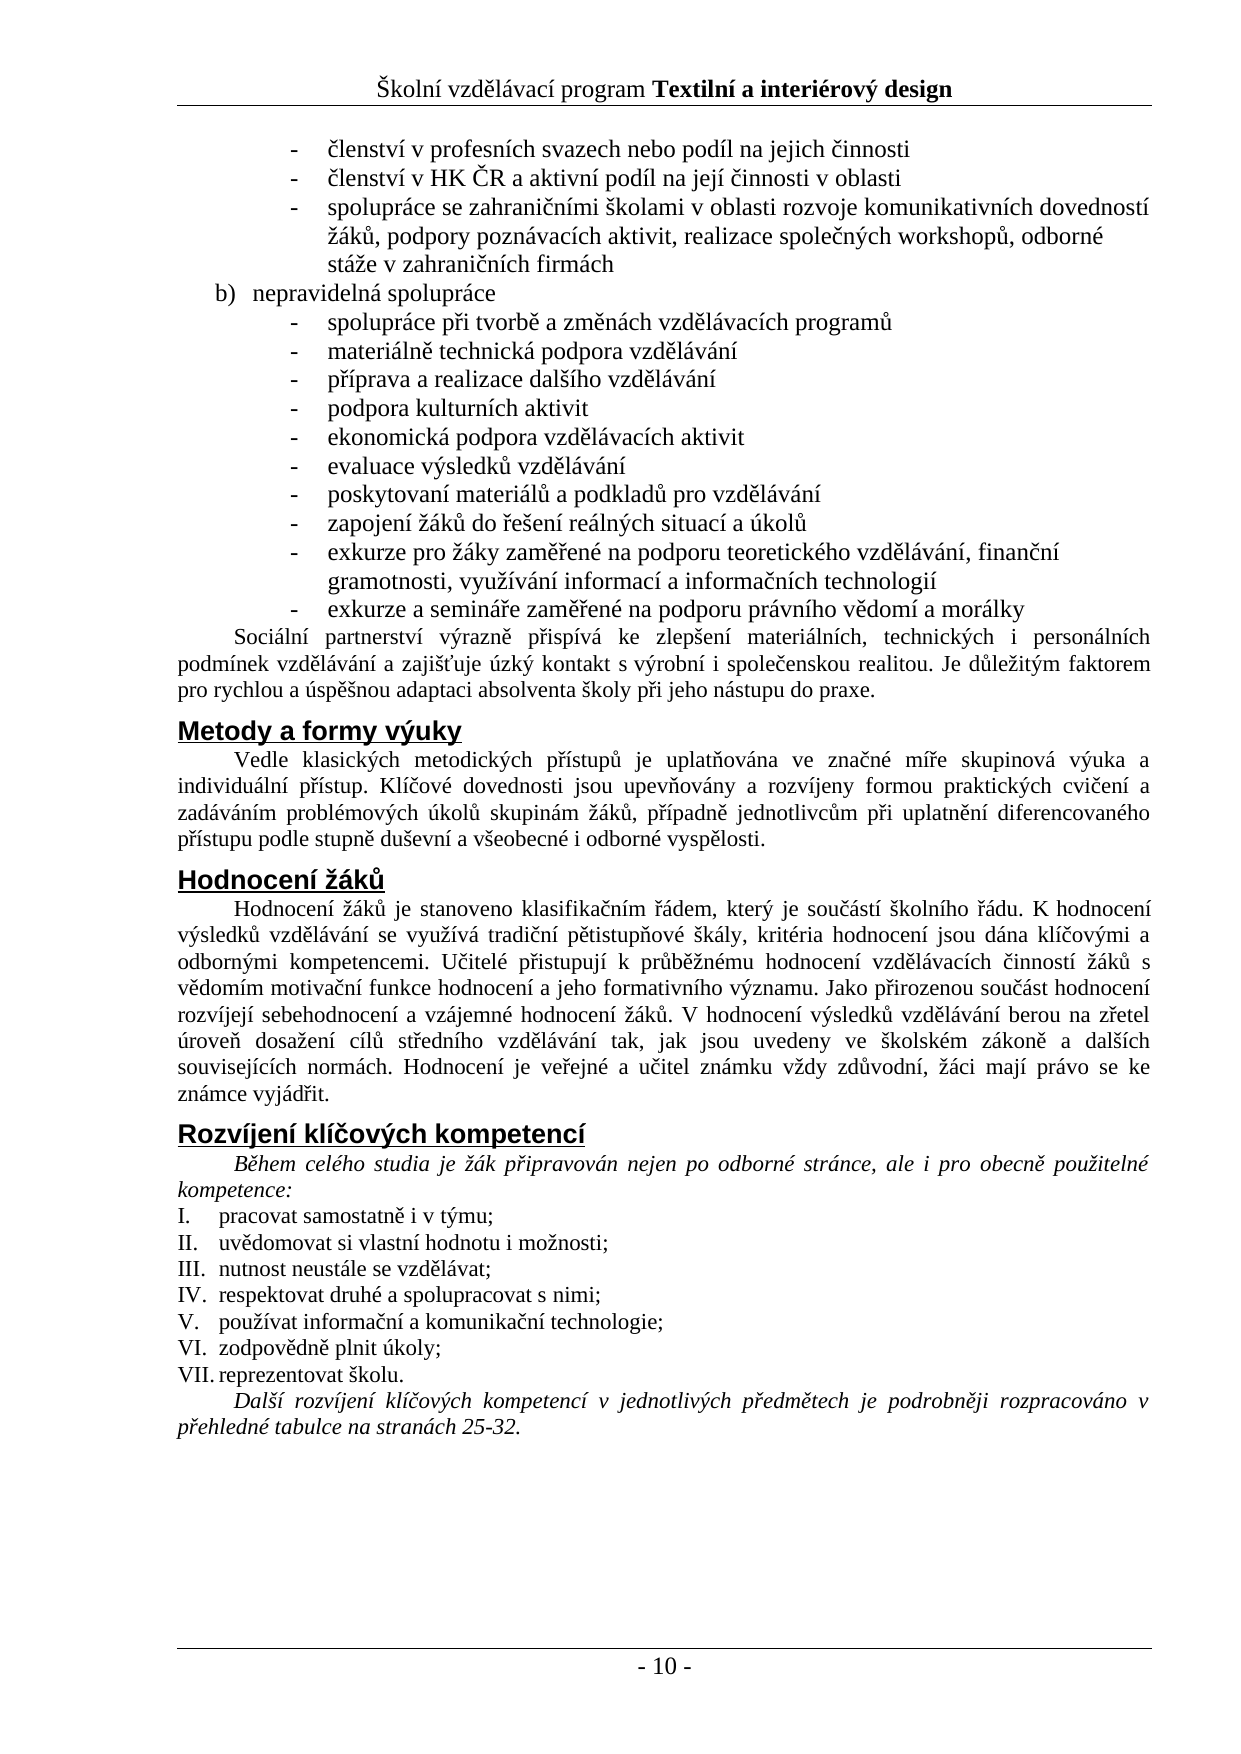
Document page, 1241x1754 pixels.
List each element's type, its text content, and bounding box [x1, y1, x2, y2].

list podpora kulturních aktivit [290, 393, 1152, 422]
text Vedle klasických metodických přístupů je uplatňována ve značné míře skupinová výuka a individuální přístup. Klíčové dovednosti jsou upevňovány a rozvíjeny formou praktických cvičení a zadáváním problémových úkolů skupinám žáků, případně jednotlivcům při uplatnění diferencovaného přístupu podle stupně duševní a všeobecné i odborné vyspělosti. [177, 746, 1152, 851]
list pracovat samostatně i v týmu; [177, 1202, 1152, 1229]
list používat informační a komunikační technologie; [177, 1308, 1152, 1334]
list exkurze pro žáky zaměřené na podporu teoretického vzdělávání, finanční gramotnosti, využívání informací a informačních technologií [290, 537, 1152, 594]
list zodpovědně plnit úkoly; [177, 1334, 1152, 1361]
list uvědomovat si vlastní hodnotu i možnosti; [177, 1229, 1152, 1255]
list ekonomická podpora vzdělávacích aktivit [290, 422, 1152, 451]
text Metody a formy výuky [177, 715, 1152, 746]
list členství v profesních svazech nebo podíl na jejich činnosti [290, 134, 1152, 163]
text Během celého studia je žák připravován nejen po odborné stránce, ale i pro obecně použitelné kompetence: [177, 1150, 1152, 1202]
list exkurze a semináře zaměřené na podporu právního vědomí a morálky [290, 594, 1152, 623]
list respektovat druhé a spolupracovat s nimi; [177, 1282, 1152, 1308]
list materiálně technická podpora vzdělávání [290, 336, 1152, 364]
text Další rozvíjení klíčových kompetencí v jednotlivých předmětech je podrobněji rozpracováno v přehledné tabulce na stranách 25-32. [177, 1387, 1152, 1440]
list příprava a realizace dalšího vzdělávání [290, 364, 1152, 393]
text Rozvíjení klíčových kompetencí [177, 1118, 1152, 1150]
list poskytovaní materiálů a podkladů pro vzdělávání [290, 479, 1152, 508]
list členství v HK ČR a aktivní podíl na její činnosti v oblasti [290, 163, 1152, 192]
text Hodnocení žáků [177, 864, 1152, 895]
text Hodnocení žáků je stanoveno klasifikačním řádem, který je součástí školního řádu. K hodnocení výsledků vzdělávání se využívá tradiční pětistupňové škály, kritéria hodnocení jsou dána klíčovými a odbornými kompetencemi. Učitelé přistupují k průběžnému hodnocení vzdělávacích činností žáků s vědomím motivační funkce hodnocení a jeho formativního významu. Jako přirozenou součást hodnocení rozvíjejí sebehodnocení a vzájemné hodnocení žáků. V hodnocení výsledků vzdělávání berou na zřetel úroveň dosažení cílů středního vzdělávání tak, jak jsou uvedeny ve školském zákoně a dalších souvisejících normách. Hodnocení je veřejné a učitel známku vždy zdůvodní, žáci mají právo se ke známce vyjádřit. [177, 895, 1152, 1106]
list evaluace výsledků vzdělávání [290, 451, 1152, 479]
list reprezentovat školu. [177, 1361, 1152, 1387]
text Sociální partnerství výrazně přispívá ke zlepšení materiálních, technických i personálních podmínek vzdělávání a zajišťuje úzký kontakt s výrobní i společenskou realitou. Je důležitým faktorem pro rychlou a úspěšnou adaptaci absolventa školy při jeho nástupu do praxe. [177, 623, 1152, 702]
list nutnost neustále se vzdělávat; [177, 1255, 1152, 1282]
list spolupráce při tvorbě a změnách vzdělávacích programů [290, 307, 1152, 336]
list zapojení žáků do řešení reálných situací a úkolů [290, 508, 1152, 537]
list nepravidelná spolupráce [215, 278, 1152, 307]
list spolupráce se zahraničními školami v oblasti rozvoje komunikativních dovedností žáků, podpory poznávacích aktivit, realizace společných workshopů, odborné stáže v zahraničních firmách [290, 192, 1152, 278]
